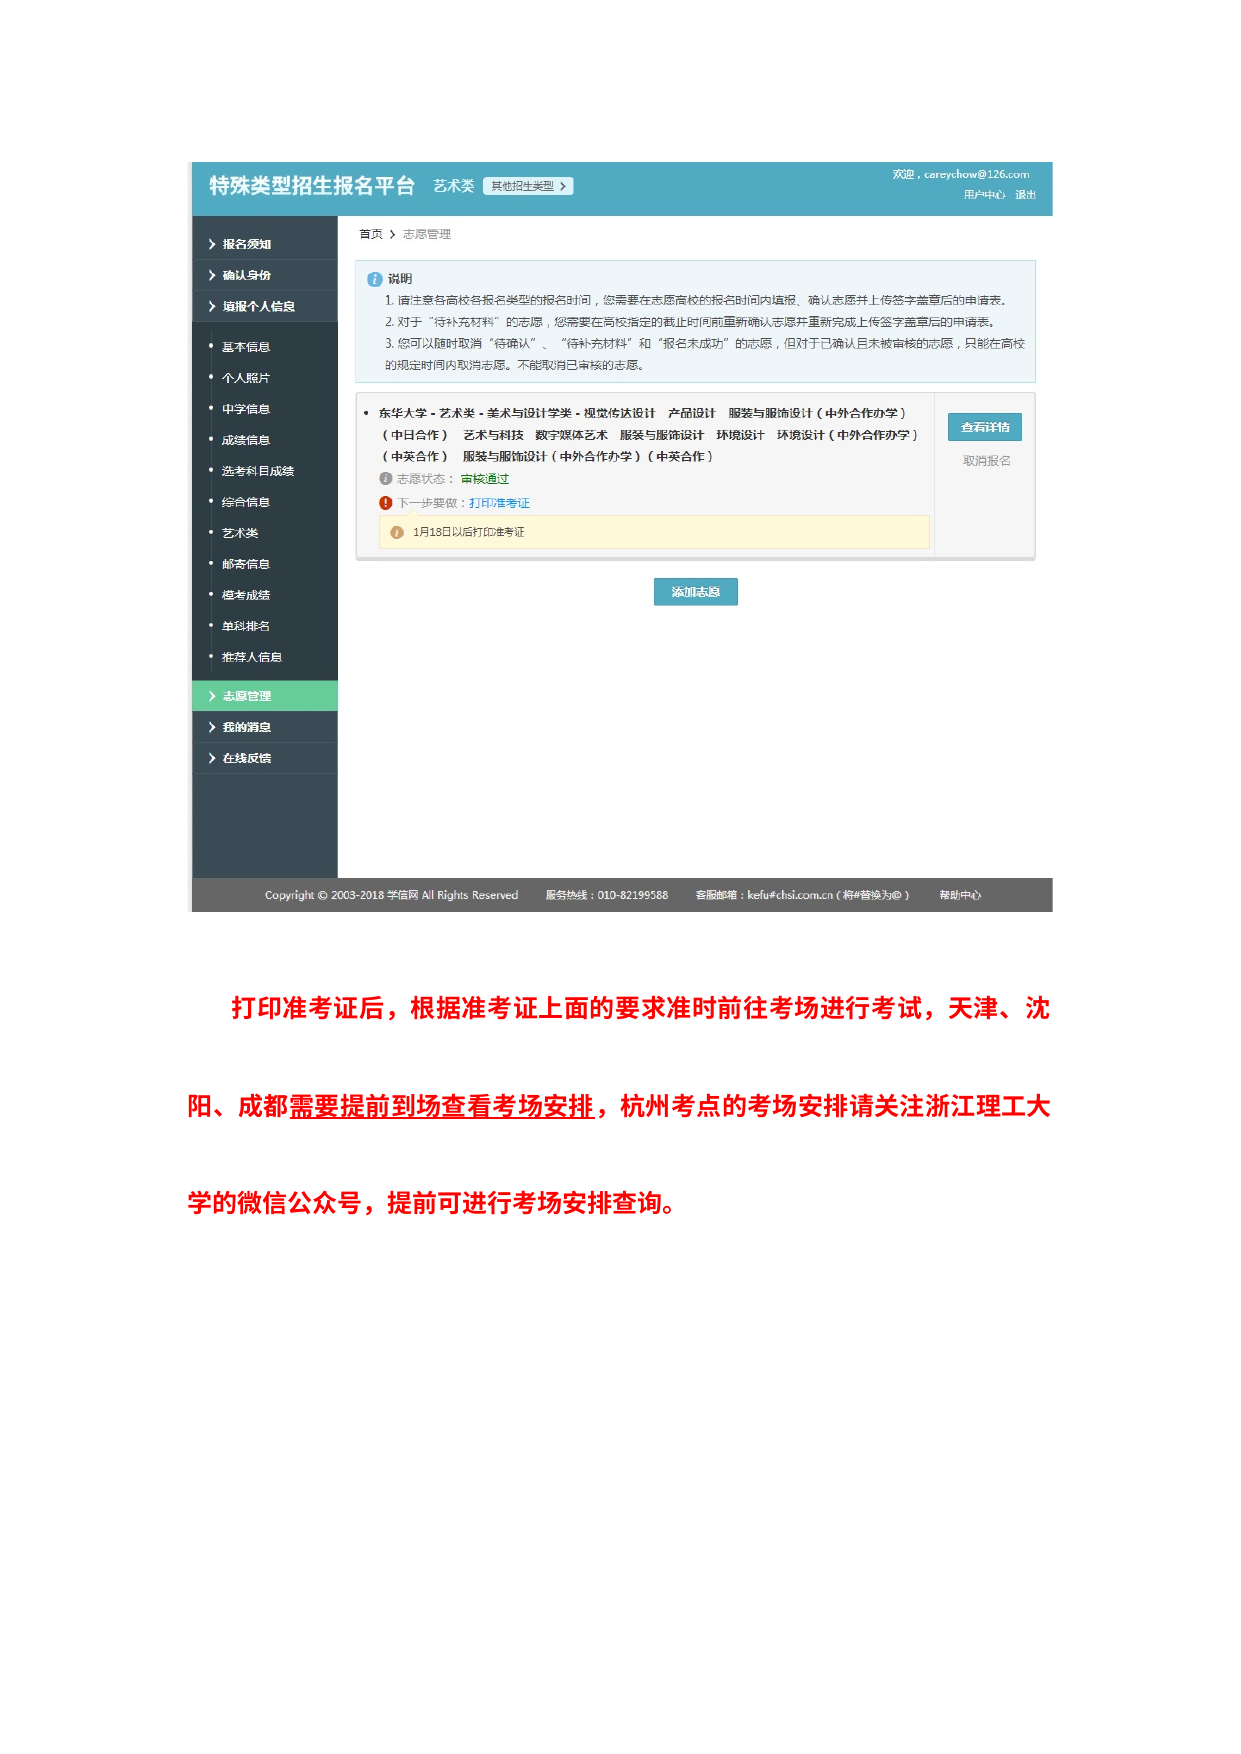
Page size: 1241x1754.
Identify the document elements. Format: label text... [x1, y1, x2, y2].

picture [187, 162, 1053, 912]
text 打印准考证后，根据准考证上面的要求准时前往考场进行考试，天津、沈阳、成都需要提前到场查看考场安排，杭州考点的考场安排请关注浙江理工大学的微信公众号，提前可进行考场安排查询。 [187, 974, 1053, 1234]
